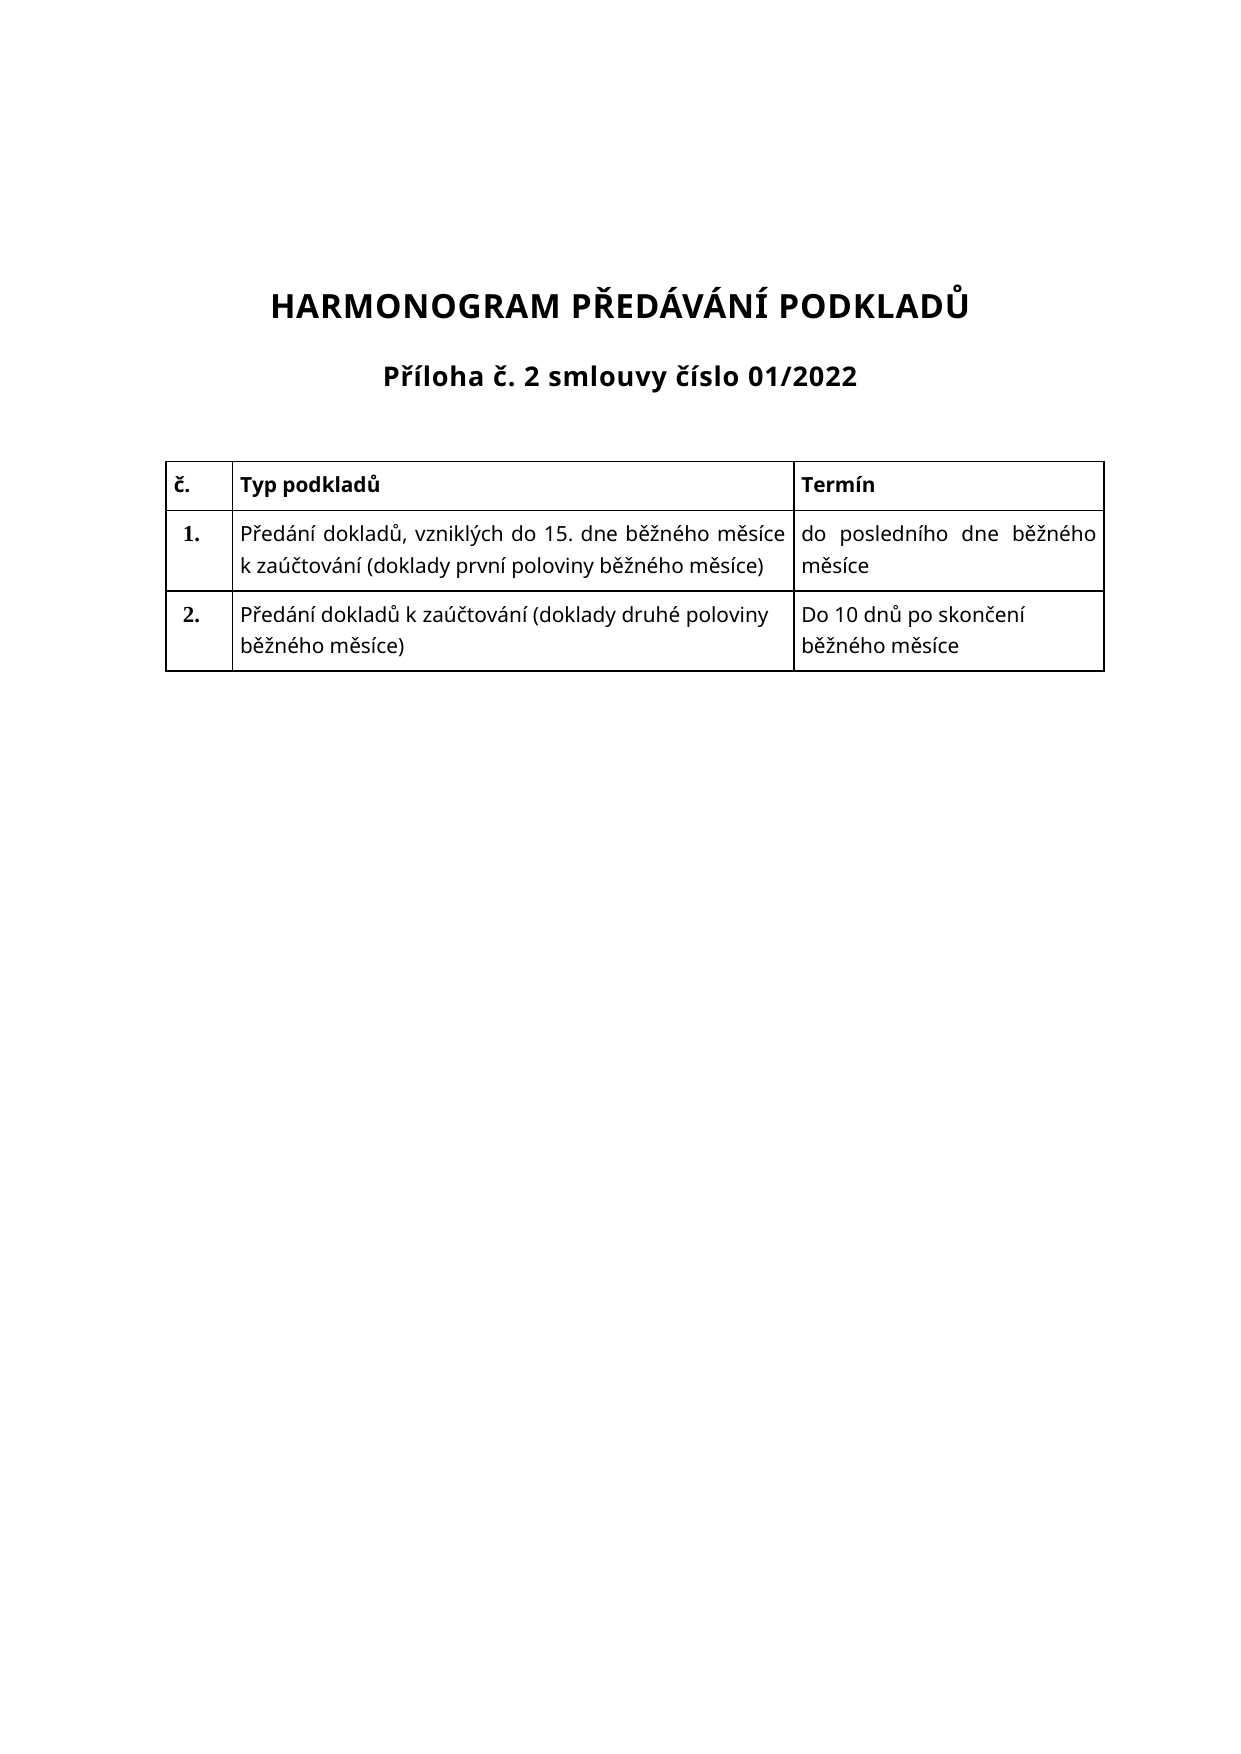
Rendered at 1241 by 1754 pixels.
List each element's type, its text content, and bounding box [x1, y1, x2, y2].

table_cell [167, 592, 232, 670]
table_header č. [167, 462, 232, 510]
table_cell do posledního dne běžného měsíce [795, 511, 1103, 590]
text Příloha č. 2 smlouvy číslo 01/2022 [165, 358, 1075, 394]
table_header Typ podkladů [233, 462, 793, 510]
table_cell Do 10 dnů po skončení běžného měsíce [795, 592, 1103, 670]
table_header Termín [795, 462, 1103, 510]
table_cell [167, 511, 232, 590]
text Harmonogram předávání podkladů [165, 283, 1075, 328]
table_cell Předání dokladů k zaúčtování (doklady druhé poloviny běžného měsíce) [233, 592, 793, 670]
table_cell Předání dokladů, vzniklých do 15. dne běžného měsíce k zaúčtování (doklady první poloviny běžného měsíce) [233, 511, 793, 590]
